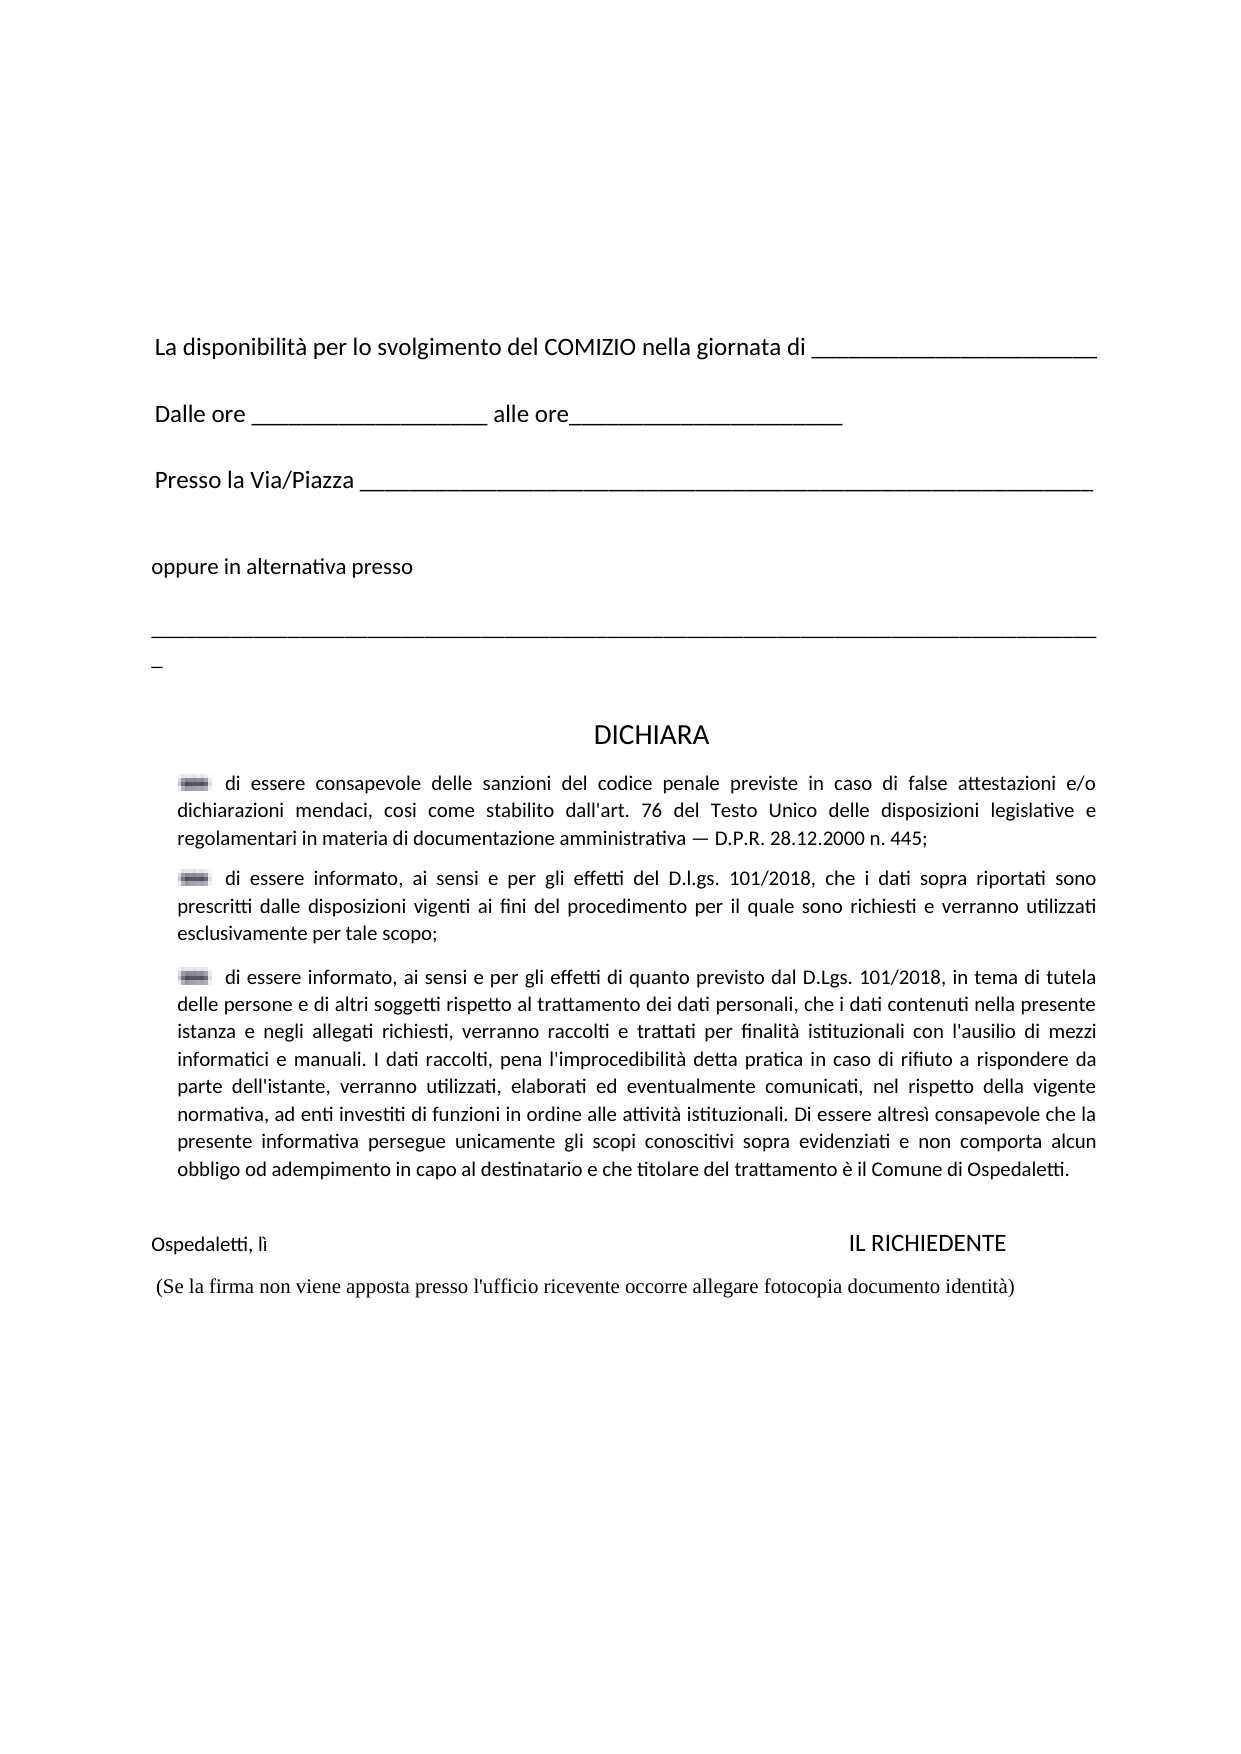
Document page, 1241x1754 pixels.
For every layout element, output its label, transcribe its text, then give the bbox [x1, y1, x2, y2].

text (Se la firma non viene apposta presso l'ufficio ricevente occorre allegare fotocopia documento identità) [151, 1274, 1097, 1298]
text Dalle ore ___________________ alle ore______________________ [154, 398, 1099, 428]
picture [178, 967, 212, 985]
subtitle DICHIARA [520, 716, 1076, 752]
text Presso la Via/Piazza ___________________________________________________________ [154, 464, 1099, 495]
list di essere informato, ai sensi e per gli effetti del D.l.gs. 101/2018, che i dati sopra riportati sono prescritti dalle disposizioni vigenti ai fini del procedimento per il quale sono richiesti e verranno utilizzati esclusivamente per tale scopo; [177, 866, 1098, 946]
list di essere informato, ai sensi e per gli effetti di quanto previsto dal D.Lgs. 101/2018, in tema di tutela delle persone e di altri soggetti rispetto al trattamento dei dati personali, che i dati contenuti nella presente istanza e negli allegati richiesti, verranno raccolti e trattati per finalità istituzionali con l'ausilio di mezzi informatici e manuali. I dati raccolti, pena l'improcedibilità detta pratica in caso di rifiuto a rispondere da parte dell'istante, verranno utilizzati, elaborati ed eventualmente comunicati, nel rispetto della vigente normativa, ad enti investiti di funzioni in ordine alle attività istituzionali. Di essere altresì consapevole che la presente informativa persegue unicamente gli scopi conoscitivi sopra evidenziati e non comporta alcun obbligo od adempimento in capo al destinatario e che titolare del trattamento è il Comune di Ospedaletti. [177, 964, 1098, 1181]
list di essere consapevole delle sanzioni del codice penale previste in caso di false attestazioni e/o dichiarazioni mendaci, cosi come stabilito dall'art. 76 del Testo Unico delle disposizioni legislative e regolamentari in materia di documentazione amministrativa — D.P.R. 28.12.2000 n. 445; [177, 770, 1098, 851]
picture [178, 869, 212, 886]
text La disponibilità per lo svolgimento del COMIZIO nella giornata di _______________________ [154, 332, 1099, 362]
picture [178, 774, 212, 791]
text Ospedaletti, lì IL RICHIEDENTE [151, 1227, 969, 1258]
text ____________________________________________________________________________________ [151, 613, 1099, 671]
text oppure in alternativa presso [151, 552, 1099, 581]
